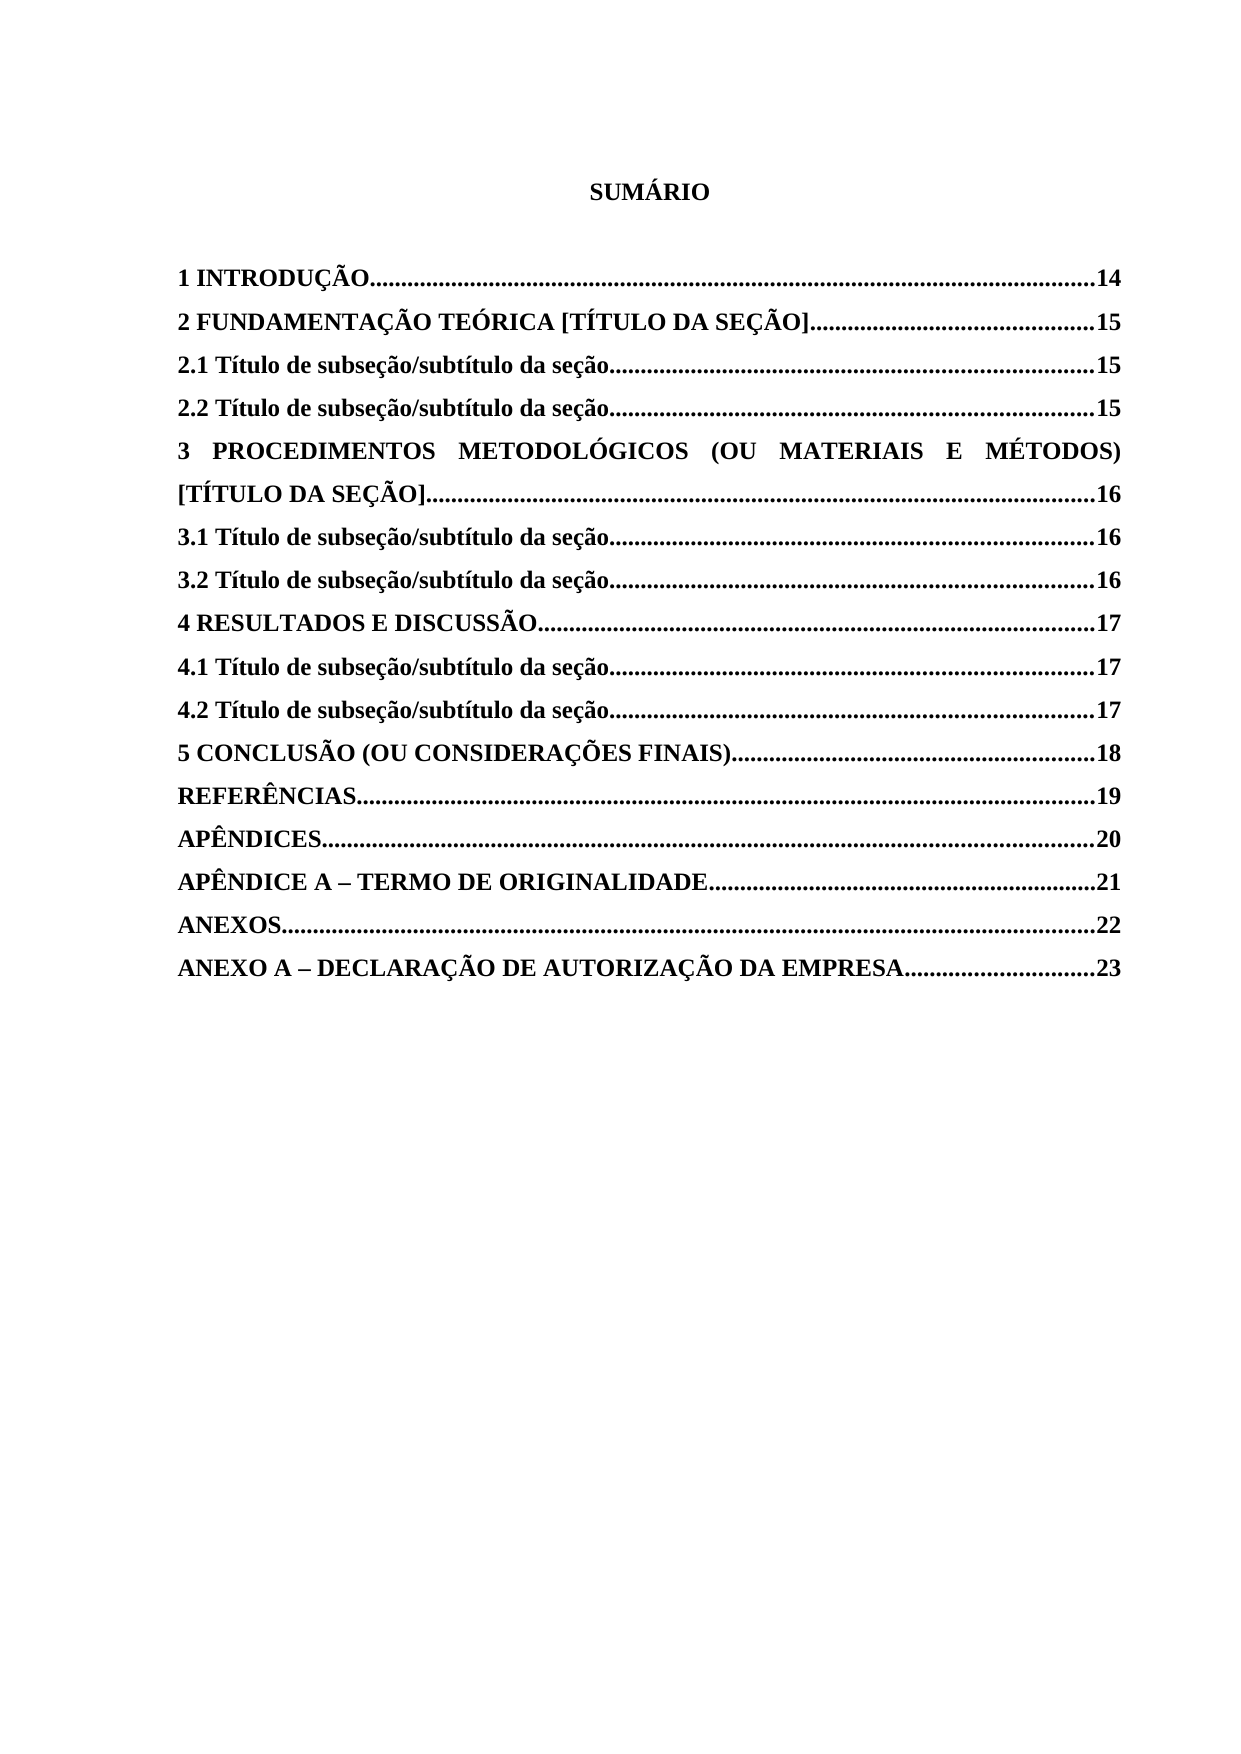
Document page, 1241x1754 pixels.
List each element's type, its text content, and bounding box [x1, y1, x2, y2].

text 3.2 Título de subseção/subtítulo da seção 16 [177, 565, 1122, 594]
text 2 FUNDAMENTAÇÃO TEÓRICA [TÍTULO DA SEÇÃO] 15 [177, 307, 1122, 335]
text ANEXO A – DECLARAÇÃO DE AUTORIZAÇÃO DA EMPRESA 23 [177, 953, 1122, 982]
text 2.1 Título de subseção/subtítulo da seção 15 [177, 350, 1122, 378]
text 3.1 Título de subseção/subtítulo da seção 16 [177, 522, 1122, 551]
text ANEXOS 22 [177, 910, 1122, 939]
text 4.2 Título de subseção/subtítulo da seção 17 [177, 695, 1122, 723]
text SUMÁRIO [177, 177, 1122, 206]
text 1 INTRODUÇÃO 14 [177, 263, 1122, 292]
text 3 PROCEDIMENTOS METODOLÓGICOS (OU MATERIAIS E MÉTODOS) [TÍTULO DA SEÇÃO] 16 [177, 436, 1122, 508]
text 4 RESULTADOS E DISCUSSÃO 17 [177, 608, 1122, 637]
text REFERÊNCIAS 19 [177, 781, 1122, 810]
text 2.2 Título de subseção/subtítulo da seção 15 [177, 393, 1122, 422]
text 4.1 Título de subseção/subtítulo da seção 17 [177, 652, 1122, 680]
text APÊNDICE A – TERMO DE ORIGINALIDADE 21 [177, 867, 1122, 896]
text APÊNDICES 20 [177, 824, 1122, 853]
text 5 CONCLUSÃO (OU CONSIDERAÇÕES FINAIS) 18 [177, 738, 1122, 767]
